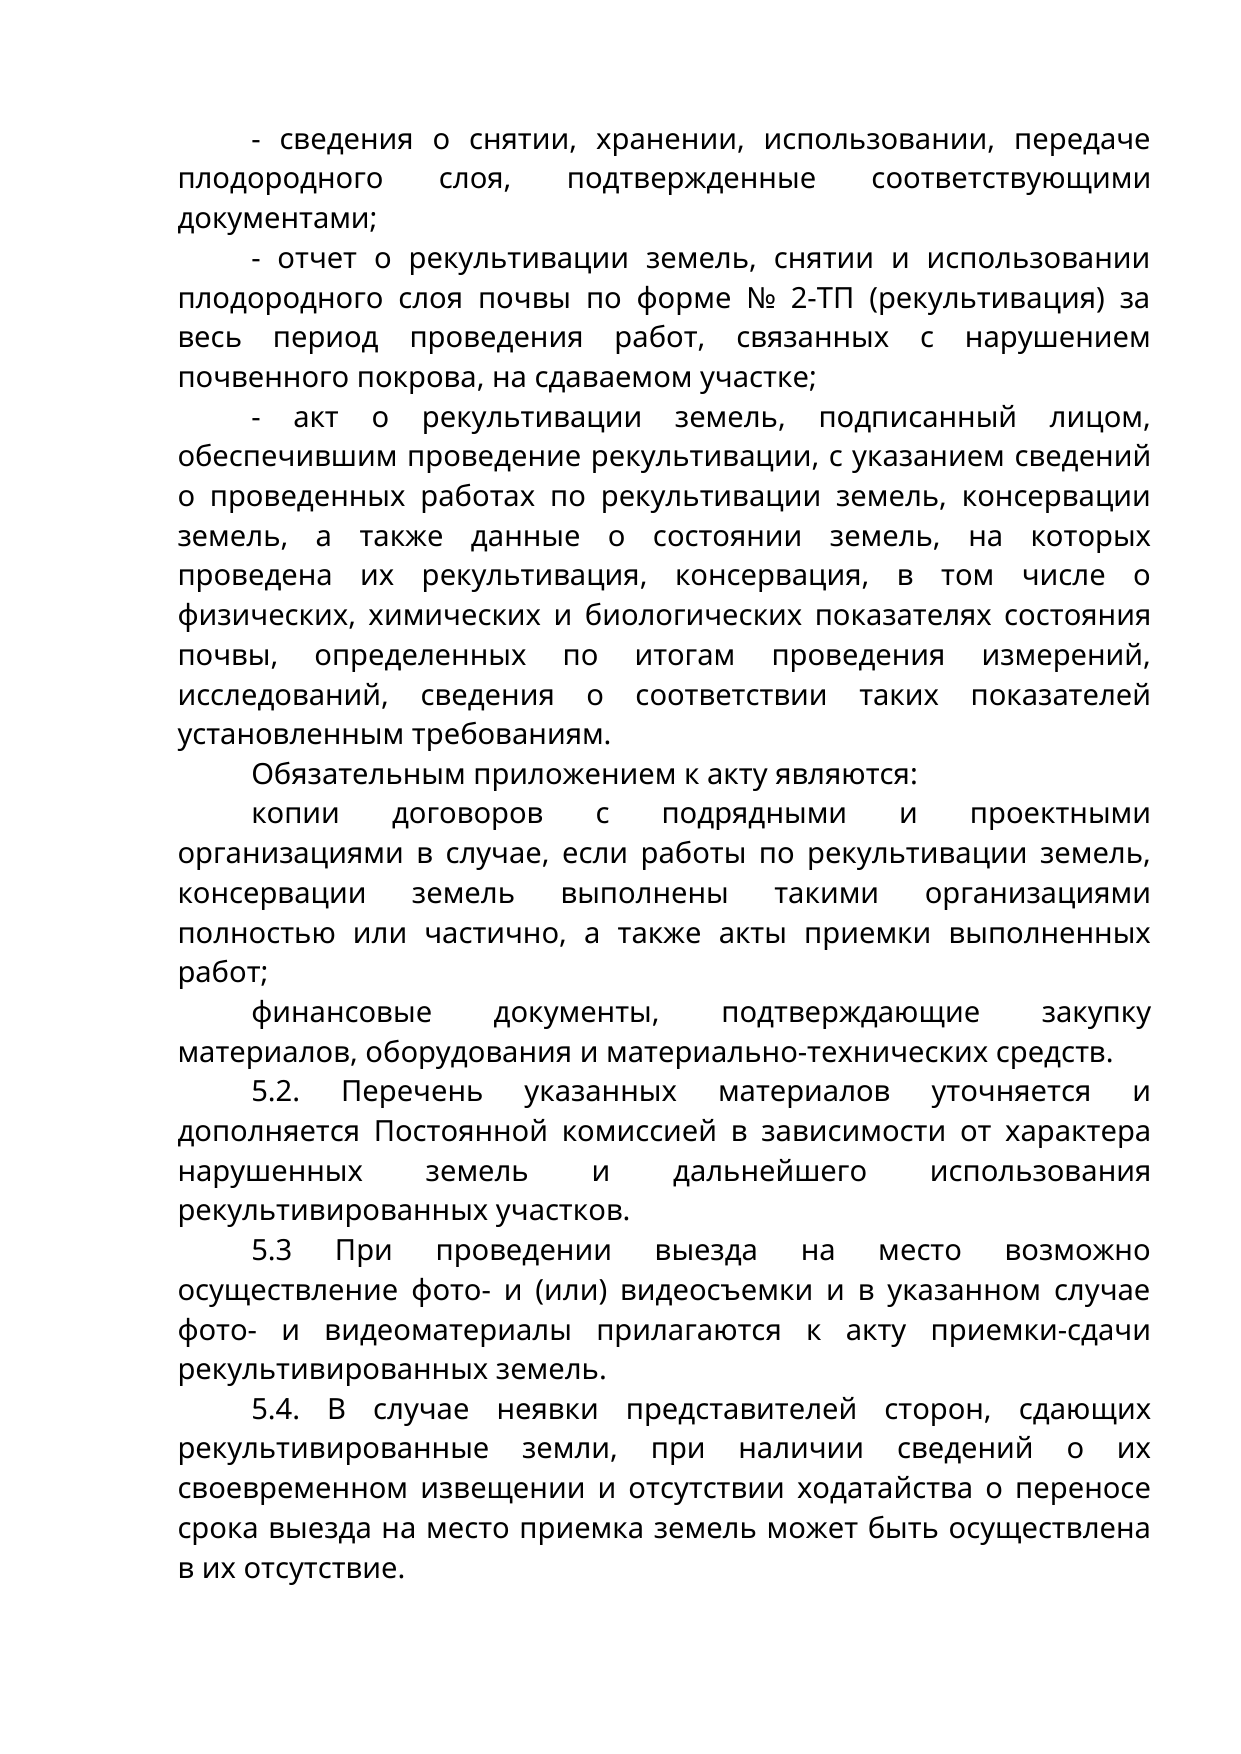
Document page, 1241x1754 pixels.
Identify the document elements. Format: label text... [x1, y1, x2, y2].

text 5.4. В случае неявки представителей сторон, сдающих рекультивированные земли, при наличии сведений о их своевременном извещении и отсутствии ходатайства о переносе срока выезда на место приемка земель может быть осуществлена в их отсутствие. [177, 1388, 1152, 1587]
text - сведения о снятии, хранении, использовании, передаче плодородного слоя, подтвержденные соответствующими документами; [177, 118, 1152, 237]
text финансовые документы, подтверждающие закупку материалов, оборудования и материально-технических средств. [177, 991, 1152, 1071]
text 5.3 При проведении выезда на место возможно осуществление фото- и (или) видеосъемки и в указанном случае фото- и видеоматериалы прилагаются к акту приемки-сдачи рекультивированных земель. [177, 1229, 1152, 1388]
text копии договоров с подрядными и проектными организациями в случае, если работы по рекультивации земель, консервации земель выполнены такими организациями полностью или частично, а также акты приемки выполненных работ; [177, 793, 1152, 991]
text Обязательным приложением к акту являются: [177, 753, 1152, 793]
text 5.2. Перечень указанных материалов уточняется и дополняется Постоянной комиссией в зависимости от характера нарушенных земель и дальнейшего использования рекультивированных участков. [177, 1071, 1152, 1229]
text - акт о рекультивации земель, подписанный лицом, обеспечившим проведение рекультивации, с указанием сведений о проведенных работах по рекультивации земель, консервации земель, а также данные о состоянии земель, на которых проведена их рекультивация, консервация, в том числе о физических, химических и биологических показателях состояния почвы, определенных по итогам проведения измерений, исследований, сведения о соответствии таких показателей установленным требованиям. [177, 396, 1152, 753]
text - отчет о рекультивации земель, снятии и использовании плодородного слоя почвы по форме № 2-ТП (рекультивация) за весь период проведения работ, связанных с нарушением почвенного покрова, на сдаваемом участке; [177, 237, 1152, 396]
